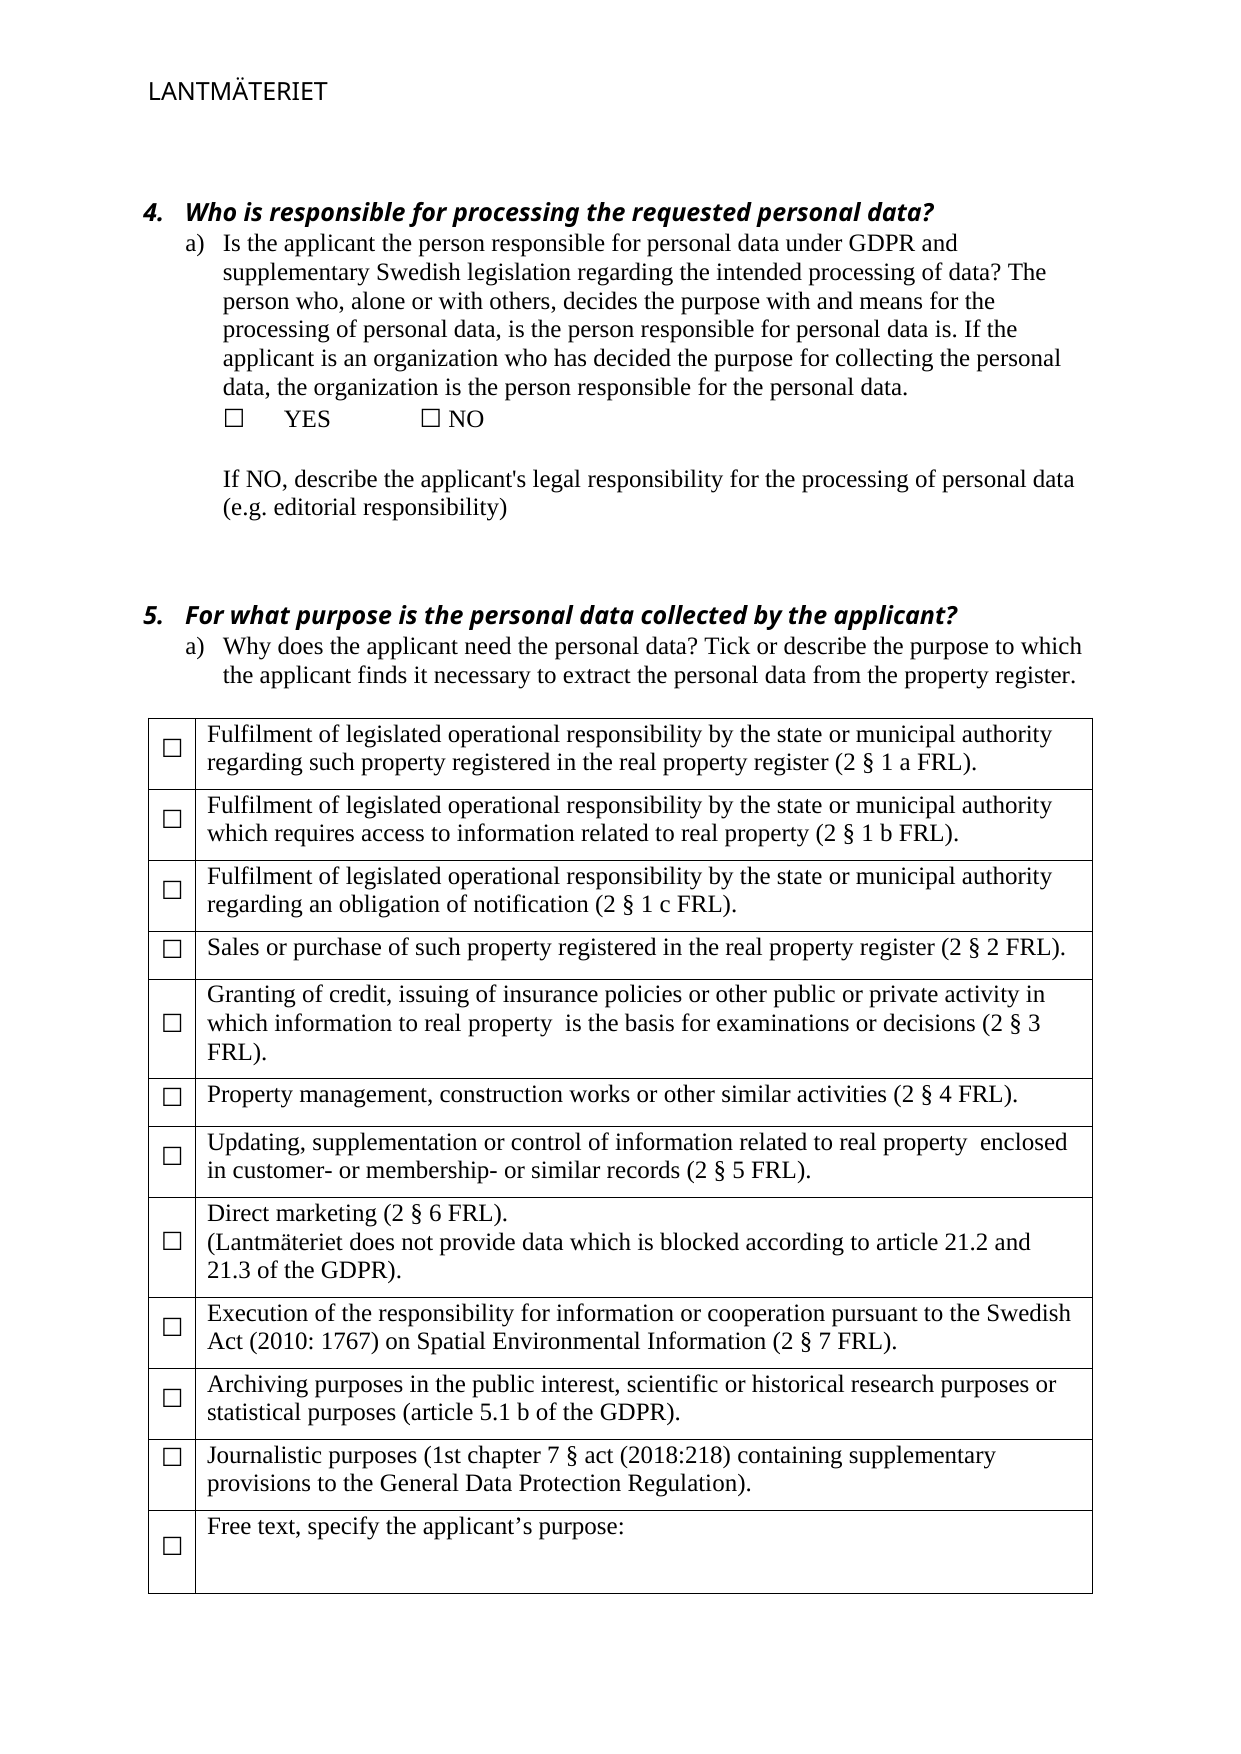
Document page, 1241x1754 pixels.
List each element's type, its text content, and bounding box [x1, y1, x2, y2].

list Why does the applicant need the personal data? Tick or describe the purpose to which the applicant finds it necessary to extract the personal data from the property register. [185, 631, 1092, 689]
list Is the applicant the person responsible for personal data under GDPR and supplementary Swedish legislation regarding the intended processing of data? The person who, alone or with others, decides the purpose with and means for the processing of personal data, is the person responsible for personal data is. If the applicant is an organization who has decided the purpose for collecting the personal data, the organization is the person responsible for the personal data. [185, 228, 1092, 401]
list For what purpose is the personal data collected by the applicant? [143, 597, 1048, 631]
list Who is responsible for processing the requested personal data? [143, 194, 1048, 228]
table_cell Journalistic purposes (1st chapter 7 § act (2018:218) containing supplementary provisions to the General Data Protection Regulation). [196, 1440, 1092, 1510]
table_cell Granting of credit, issuing of insurance policies or other public or private activity in which information to real property is the basis for examinations or decisions (2 § 3 FRL). [196, 980, 1092, 1078]
table_cell Archiving purposes in the public interest, scientific or historical research purposes or statistical purposes (article 5.1 b of the GDPR). [196, 1369, 1092, 1439]
list YES NO [223, 401, 1092, 435]
table_cell Updating, supplementation or control of information related to real property enclosed in customer- or membership- or similar records (2 § 5 FRL). [196, 1127, 1092, 1197]
table_cell Property management, construction works or other similar activities (2 § 4 FRL). [196, 1079, 1092, 1126]
list If NO, describe the applicant's legal responsibility for the processing of personal data (e.g. editorial responsibility) [223, 464, 1092, 521]
table_cell Free text, specify the applicant’s purpose: [196, 1511, 1092, 1593]
table_cell Direct marketing (2 § 6 FRL). (Lantmäteriet does not provide data which is blocked according to article 21.2 and 21.3 of the GDPR). [196, 1198, 1092, 1297]
table_cell Sales or purchase of such property registered in the real property register (2 § 2 FRL). [196, 932, 1092, 978]
table_header Fulfilment of legislated operational responsibility by the state or municipal authority regarding such property registered in the real property register (2 § 1 a FRL). [196, 719, 1092, 789]
table_cell Execution of the responsibility for information or cooperation pursuant to the Swedish Act (2010: 1767) on Spatial Environmental Information (2 § 7 FRL). [196, 1298, 1092, 1368]
table_cell Fulfilment of legislated operational responsibility by the state or municipal authority which requires access to information related to real property (2 § 1 b FRL). [196, 790, 1092, 860]
table_cell Fulfilment of legislated operational responsibility by the state or municipal authority regarding an obligation of notification (2 § 1 c FRL). [196, 861, 1092, 931]
